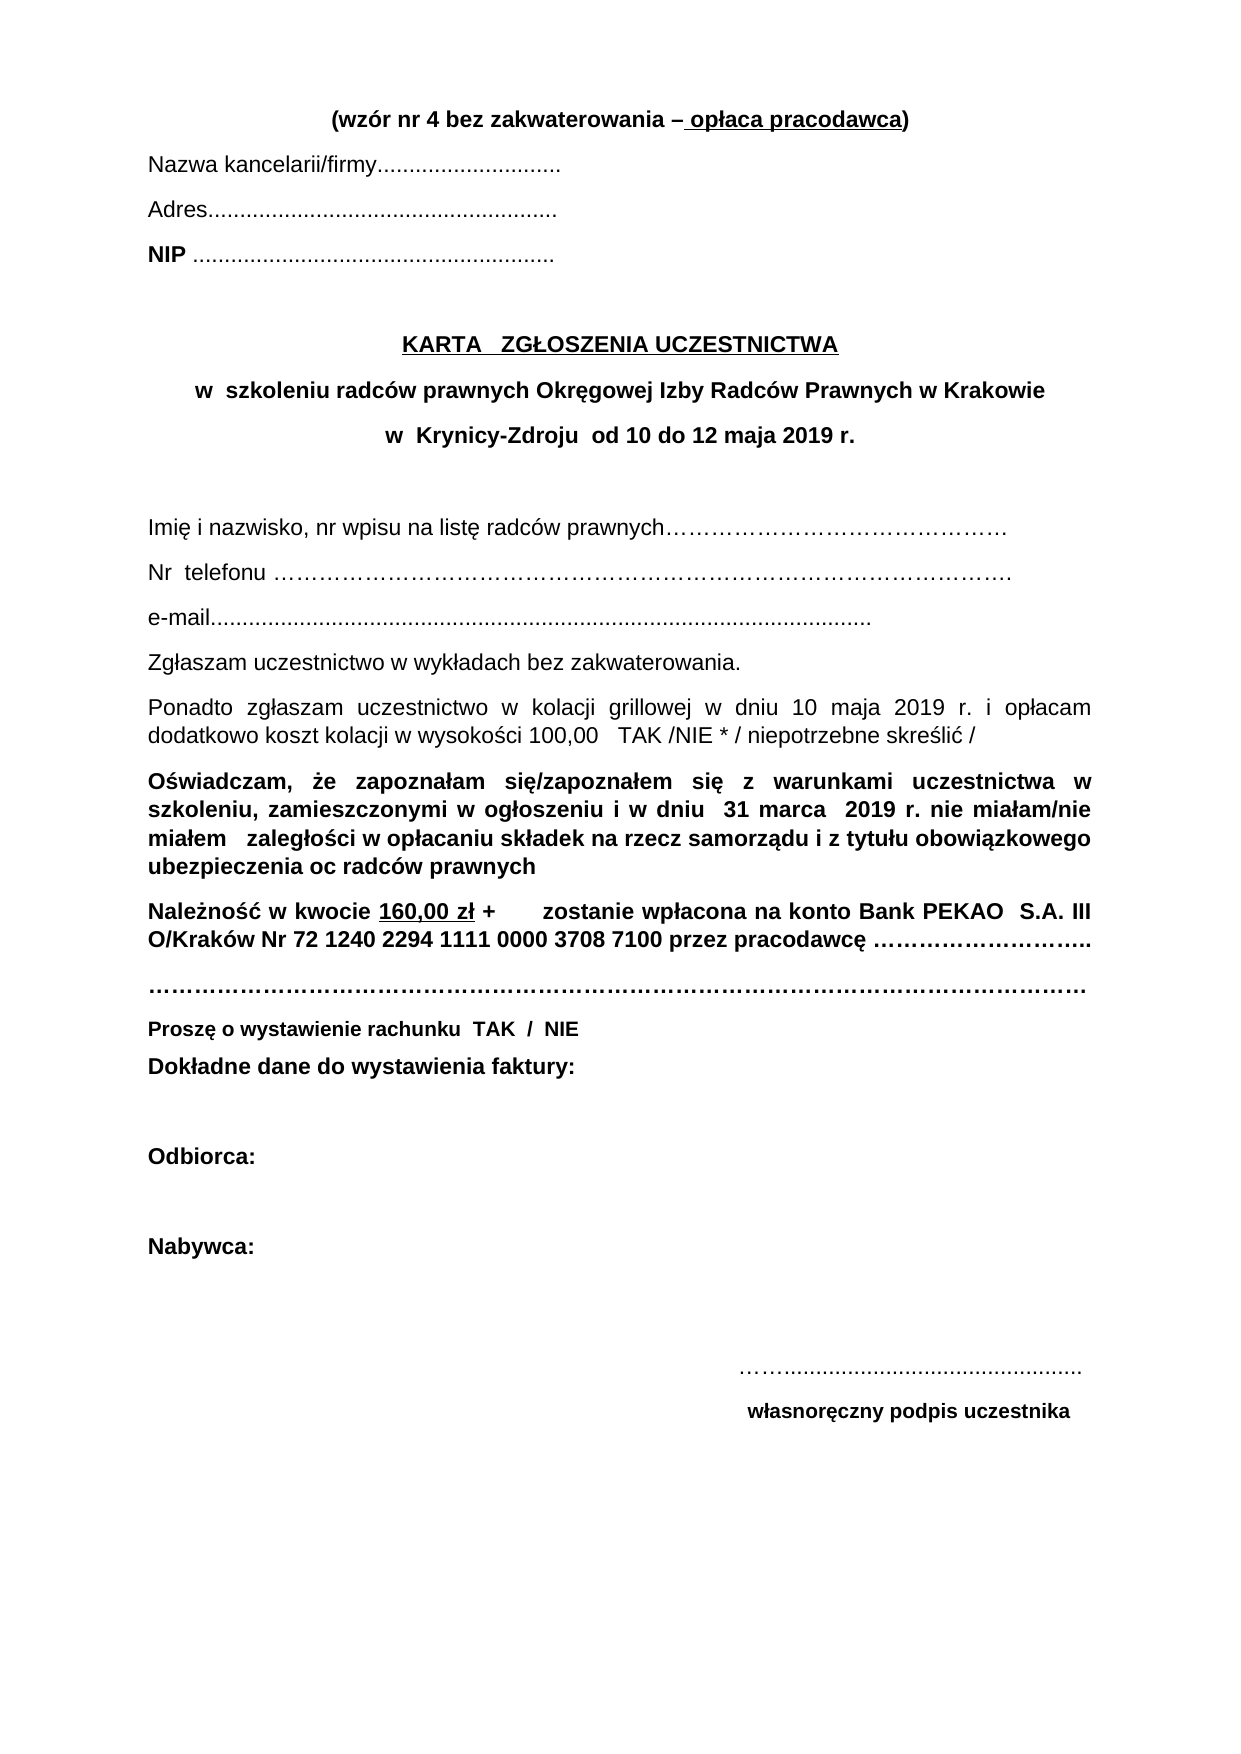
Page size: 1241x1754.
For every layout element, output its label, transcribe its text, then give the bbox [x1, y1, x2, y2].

text (wzór nr 4 bez zakwaterowania – opłaca pracodawca) [148, 106, 1093, 132]
text Nr telefonu ……………………………………………………………………………………. [148, 559, 1093, 585]
text Nazwa kancelarii/firmy............................. [148, 151, 1093, 177]
text Dokładne dane do wystawienia faktury: [148, 1053, 1093, 1079]
text Nabywca: [148, 1233, 1093, 1259]
text KARTA ZGŁOSZENIA UCZESTNICTWA [148, 331, 1093, 358]
subtitle własnoręczny podpis uczestnika [148, 1398, 1093, 1422]
text Ponadto zgłaszam uczestnictwo w kolacji grillowej w dniu 10 maja 2019 r. i opłacam dodatkowo koszt kolacji w wysokości 100,00 TAK /NIE * / niepotrzebne skreślić / [148, 694, 1093, 749]
text NIP ......................................................... [148, 241, 1093, 268]
text …………………………………………………………………………………………………………… [148, 972, 1093, 998]
subtitle Proszę o wystawienie rachunku TAK / NIE [148, 1017, 1093, 1041]
text Zgłaszam uczestnictwo w wykładach bez zakwaterowania. [148, 649, 1093, 675]
text e-mail........................................................................................................ [148, 604, 1093, 630]
text Imię i nazwisko, nr wpisu na listę radców prawnych……………………………………… [148, 514, 1093, 540]
text Oświadczam, że zapoznałam się/zapoznałem się z warunkami uczestnictwa w szkoleniu, zamieszczonymi w ogłoszeniu i w dniu 31 marca 2019 r. nie miałam/nie miałem zaległości w opłacaniu składek na rzecz samorządu i z tytułu obowiązkowego ubezpieczenia oc radców prawnych [148, 768, 1093, 879]
text ……............................................... [738, 1323, 1093, 1380]
text w szkoleniu radców prawnych Okręgowej Izby Radców Prawnych w Krakowie [148, 377, 1093, 403]
text Adres....................................................... [148, 196, 1093, 222]
text Należność w kwocie 160,00 zł + zostanie wpłacona na konto Bank PEKAO S.A. III O/Kraków Nr 72 1240 2294 1111 0000 3708 7100 przez pracodawcę ……………………….. [148, 898, 1093, 953]
text Odbiorca: [148, 1143, 1093, 1169]
text w Krynicy-Zdroju od 10 do 12 maja 2019 r. [148, 422, 1093, 448]
